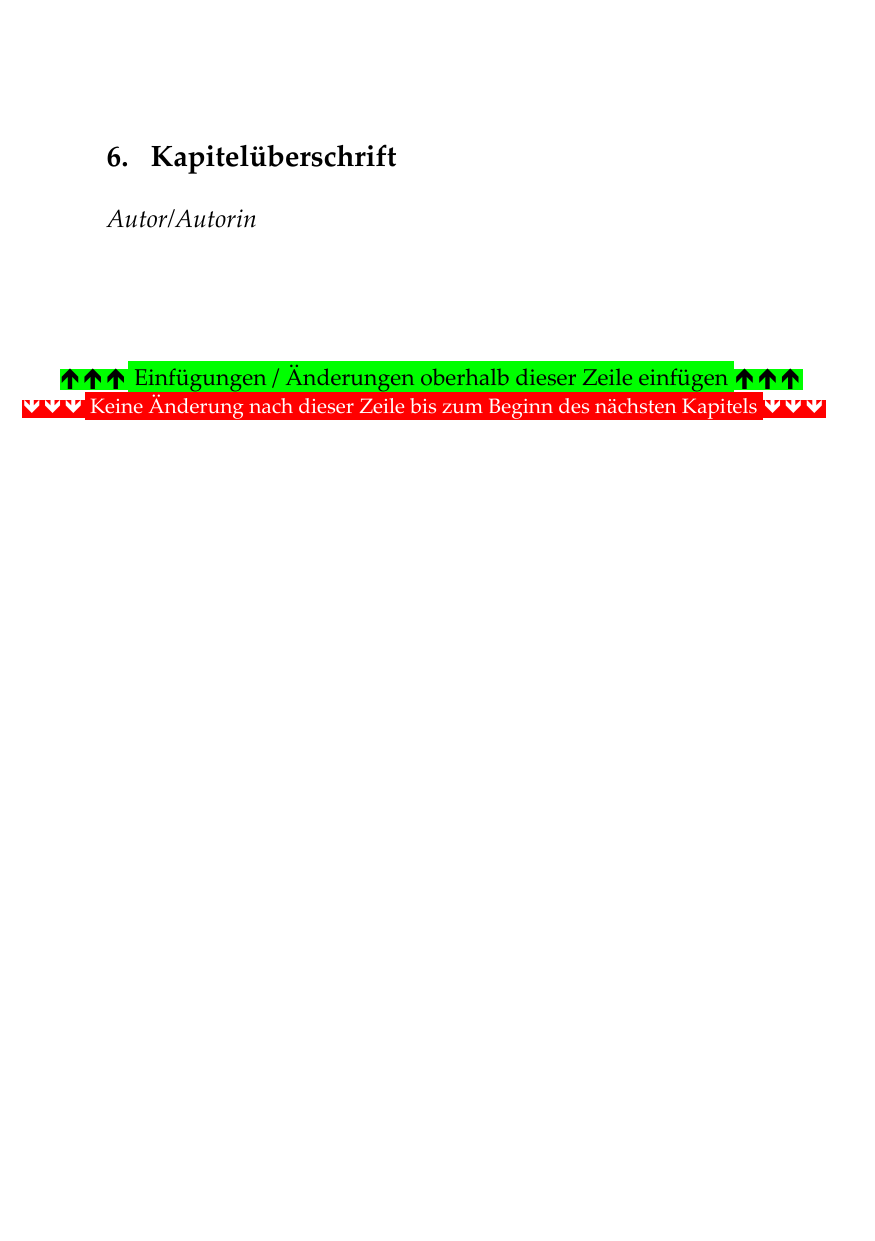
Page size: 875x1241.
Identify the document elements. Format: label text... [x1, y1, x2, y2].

text Kapitelüberschrift [106, 136, 756, 175]
text Autor/Autorin [106, 201, 756, 234]
text Einfügungen / Änderungen oberhalb dieser Zeile einfügen [734, 361, 845, 392]
text Einfügungen / Änderungen oberhalb dieser Zeile einfügen [18, 361, 128, 392]
